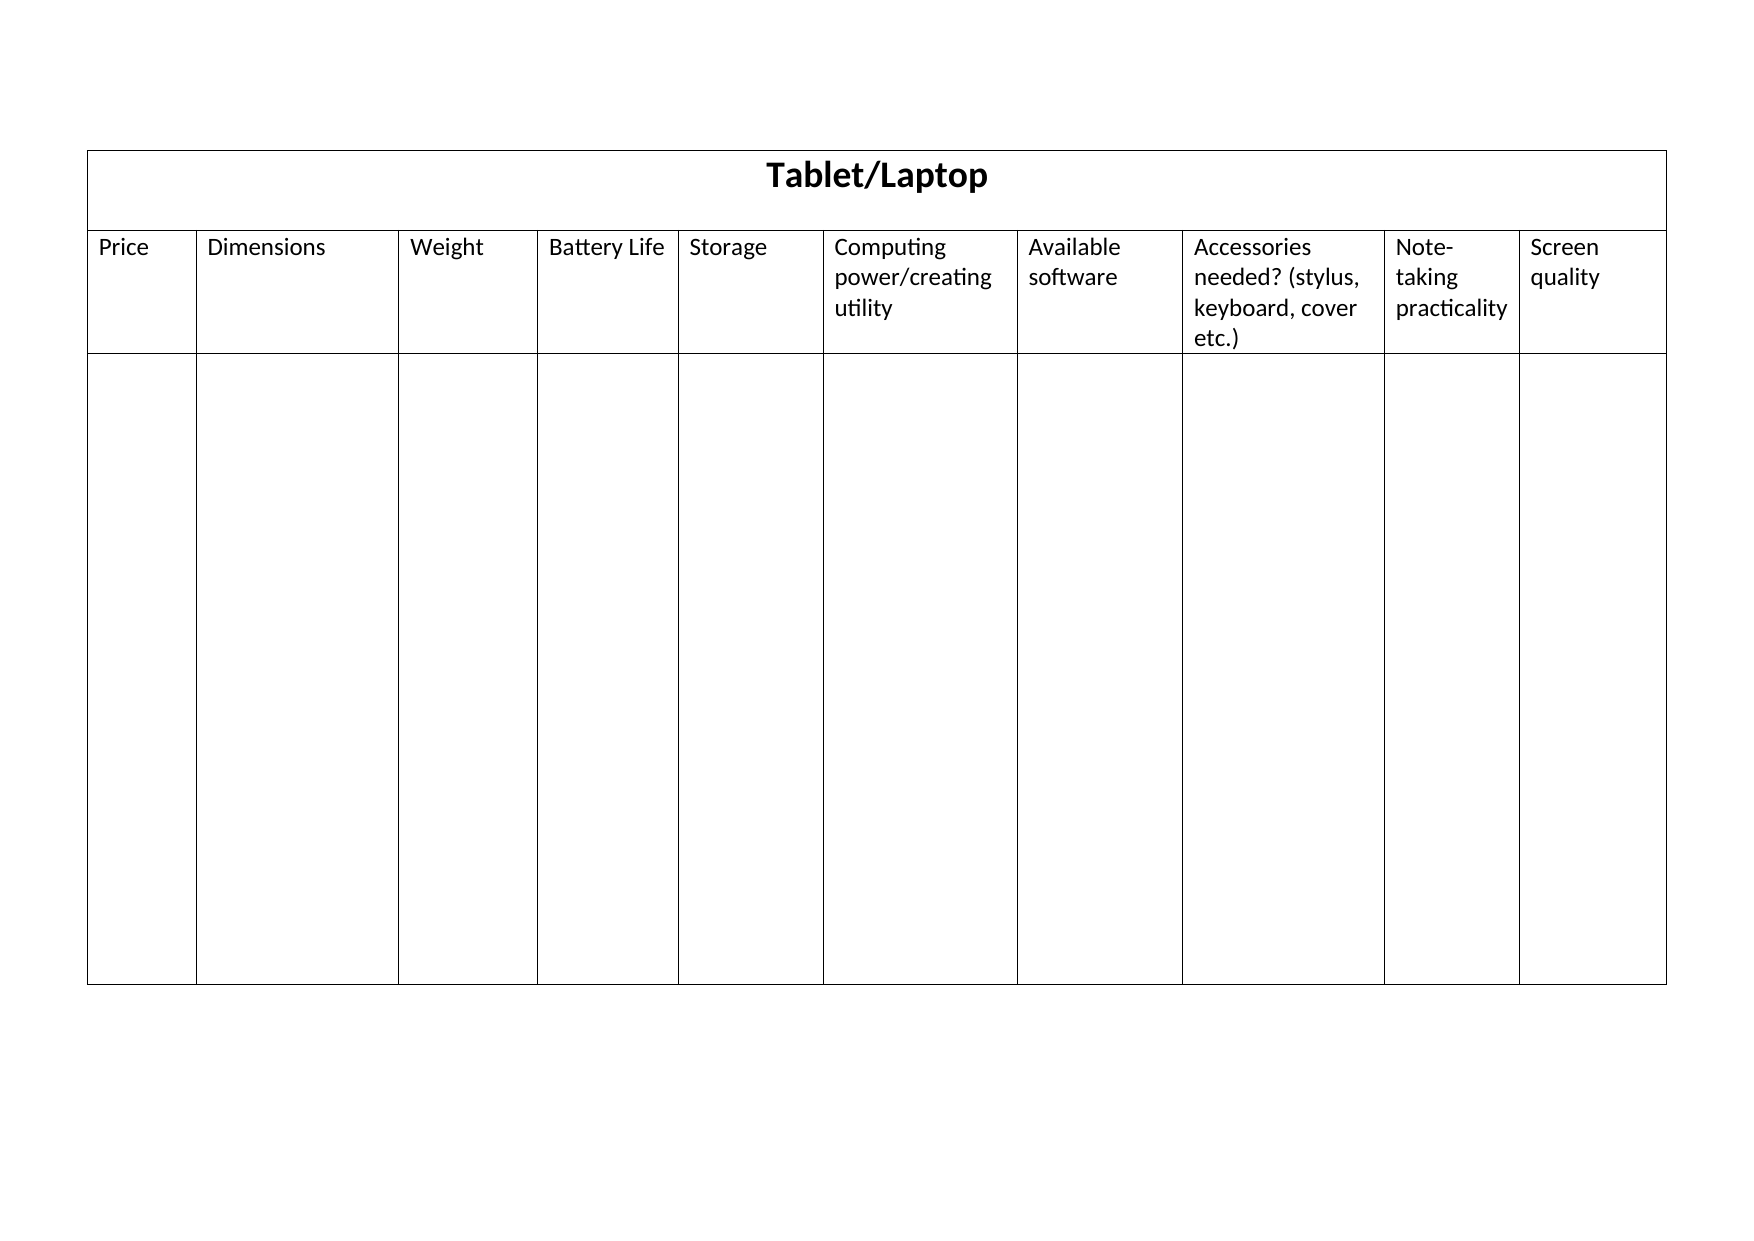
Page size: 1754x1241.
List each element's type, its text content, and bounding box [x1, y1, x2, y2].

table_cell [1385, 354, 1519, 984]
table_cell [1018, 354, 1182, 984]
table_header Tablet/Laptop [88, 151, 1666, 230]
table_cell [88, 354, 196, 984]
table_cell Weight [399, 231, 537, 353]
table_cell [538, 354, 678, 984]
table_cell Accessories needed? (stylus, keyboard, cover etc.) [1183, 231, 1384, 353]
table_cell [399, 354, 537, 984]
table_cell Storage [679, 231, 823, 353]
table_cell Computing power/creating utility [824, 231, 1017, 353]
table_cell [824, 354, 1017, 984]
table_cell [1520, 354, 1666, 984]
table_cell Available software [1018, 231, 1182, 353]
table_cell [1183, 354, 1384, 984]
table_cell Note-taking practicality [1385, 231, 1519, 353]
table_cell Screen quality [1520, 231, 1666, 353]
table_cell [679, 354, 823, 984]
table_cell [197, 354, 398, 984]
table_cell Battery Life [538, 231, 678, 353]
table_cell Dimensions [197, 231, 398, 353]
table_cell Price [88, 231, 196, 353]
